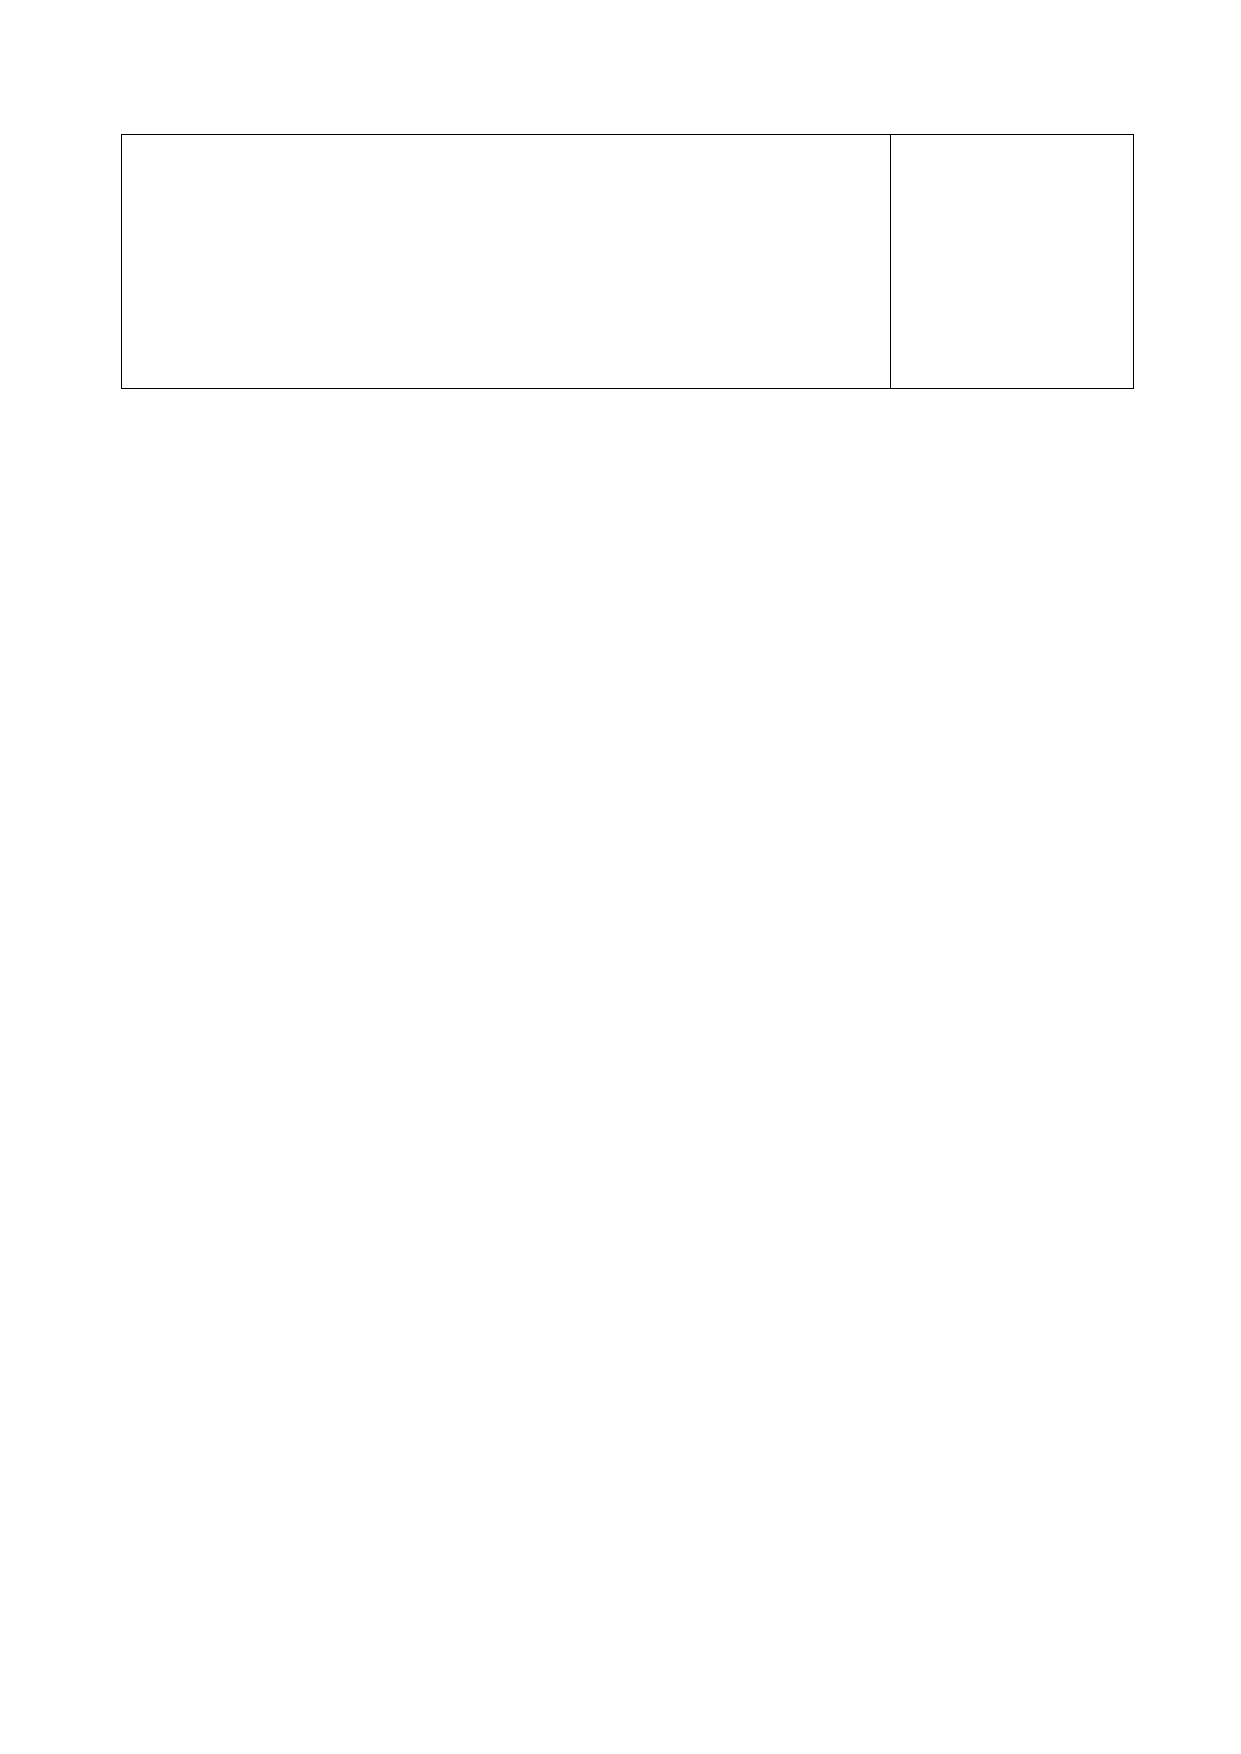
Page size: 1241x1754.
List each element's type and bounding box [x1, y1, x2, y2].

table_header [122, 135, 890, 388]
table_header [891, 135, 1133, 388]
